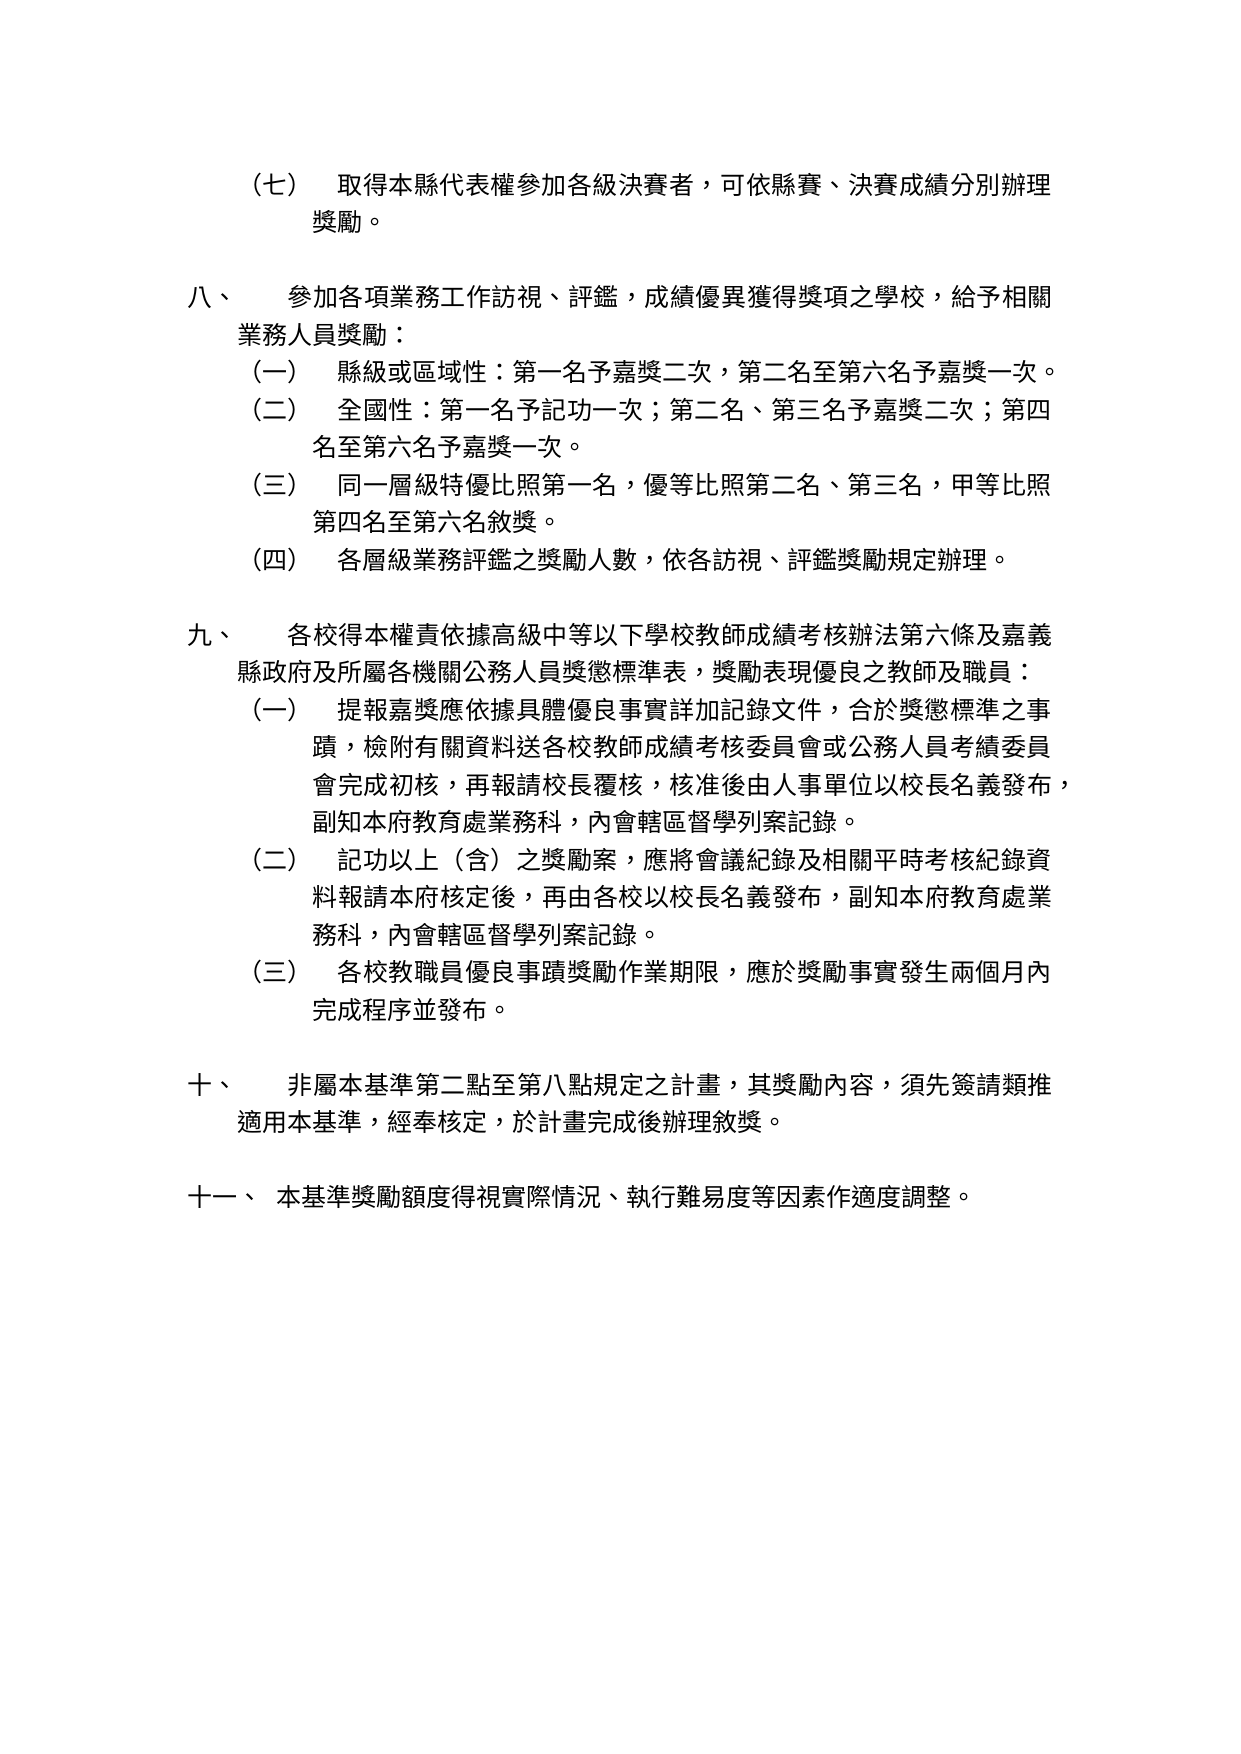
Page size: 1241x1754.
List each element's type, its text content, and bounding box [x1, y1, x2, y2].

list 全國性：第一名予記功一次；第二名、第三名予嘉獎二次；第四名至第六名予嘉獎一次。 [237, 389, 1053, 464]
list 各校得本權責依據高級中等以下學校教師成績考核辦法第六條及嘉義縣政府及所屬各機關公務人員獎懲標準表，獎勵表現優良之教師及職員： [187, 614, 1053, 689]
list 提報嘉獎應依據具體優良事實詳加記錄文件，合於獎懲標準之事蹟，檢附有關資料送各校教師成績考核委員會或公務人員考績委員會完成初核，再報請校長覆核，核准後由人事單位以校長名義發布，副知本府教育處業務科，內會轄區督學列案記錄。 [237, 689, 1053, 839]
list 取得本縣代表權參加各級決賽者，可依縣賽、決賽成績分別辦理獎勵。 [237, 164, 1053, 239]
list 本基準獎勵額度得視實際情況、執行難易度等因素作適度調整。 [187, 1177, 1053, 1214]
list 記功以上（含）之獎勵案，應將會議紀錄及相關平時考核紀錄資料報請本府核定後，再由各校以校長名義發布，副知本府教育處業務科，內會轄區督學列案記錄。 [237, 839, 1053, 952]
list 非屬本基準第二點至第八點規定之計畫，其獎勵內容，須先簽請類推適用本基準，經奉核定，於計畫完成後辦理敘獎。 [187, 1064, 1053, 1139]
list 各校教職員優良事蹟獎勵作業期限，應於獎勵事實發生兩個月內完成程序並發布。 [237, 952, 1053, 1027]
list 縣級或區域性：第一名予嘉獎二次，第二名至第六名予嘉獎一次。 [237, 352, 1053, 389]
list 參加各項業務工作訪視、評鑑，成績優異獲得獎項之學校，給予相關業務人員獎勵： [187, 277, 1053, 352]
list 各層級業務評鑑之獎勵人數，依各訪視、評鑑獎勵規定辦理。 [237, 539, 1053, 577]
list 同一層級特優比照第一名，優等比照第二名、第三名，甲等比照第四名至第六名敘獎。 [237, 464, 1053, 539]
